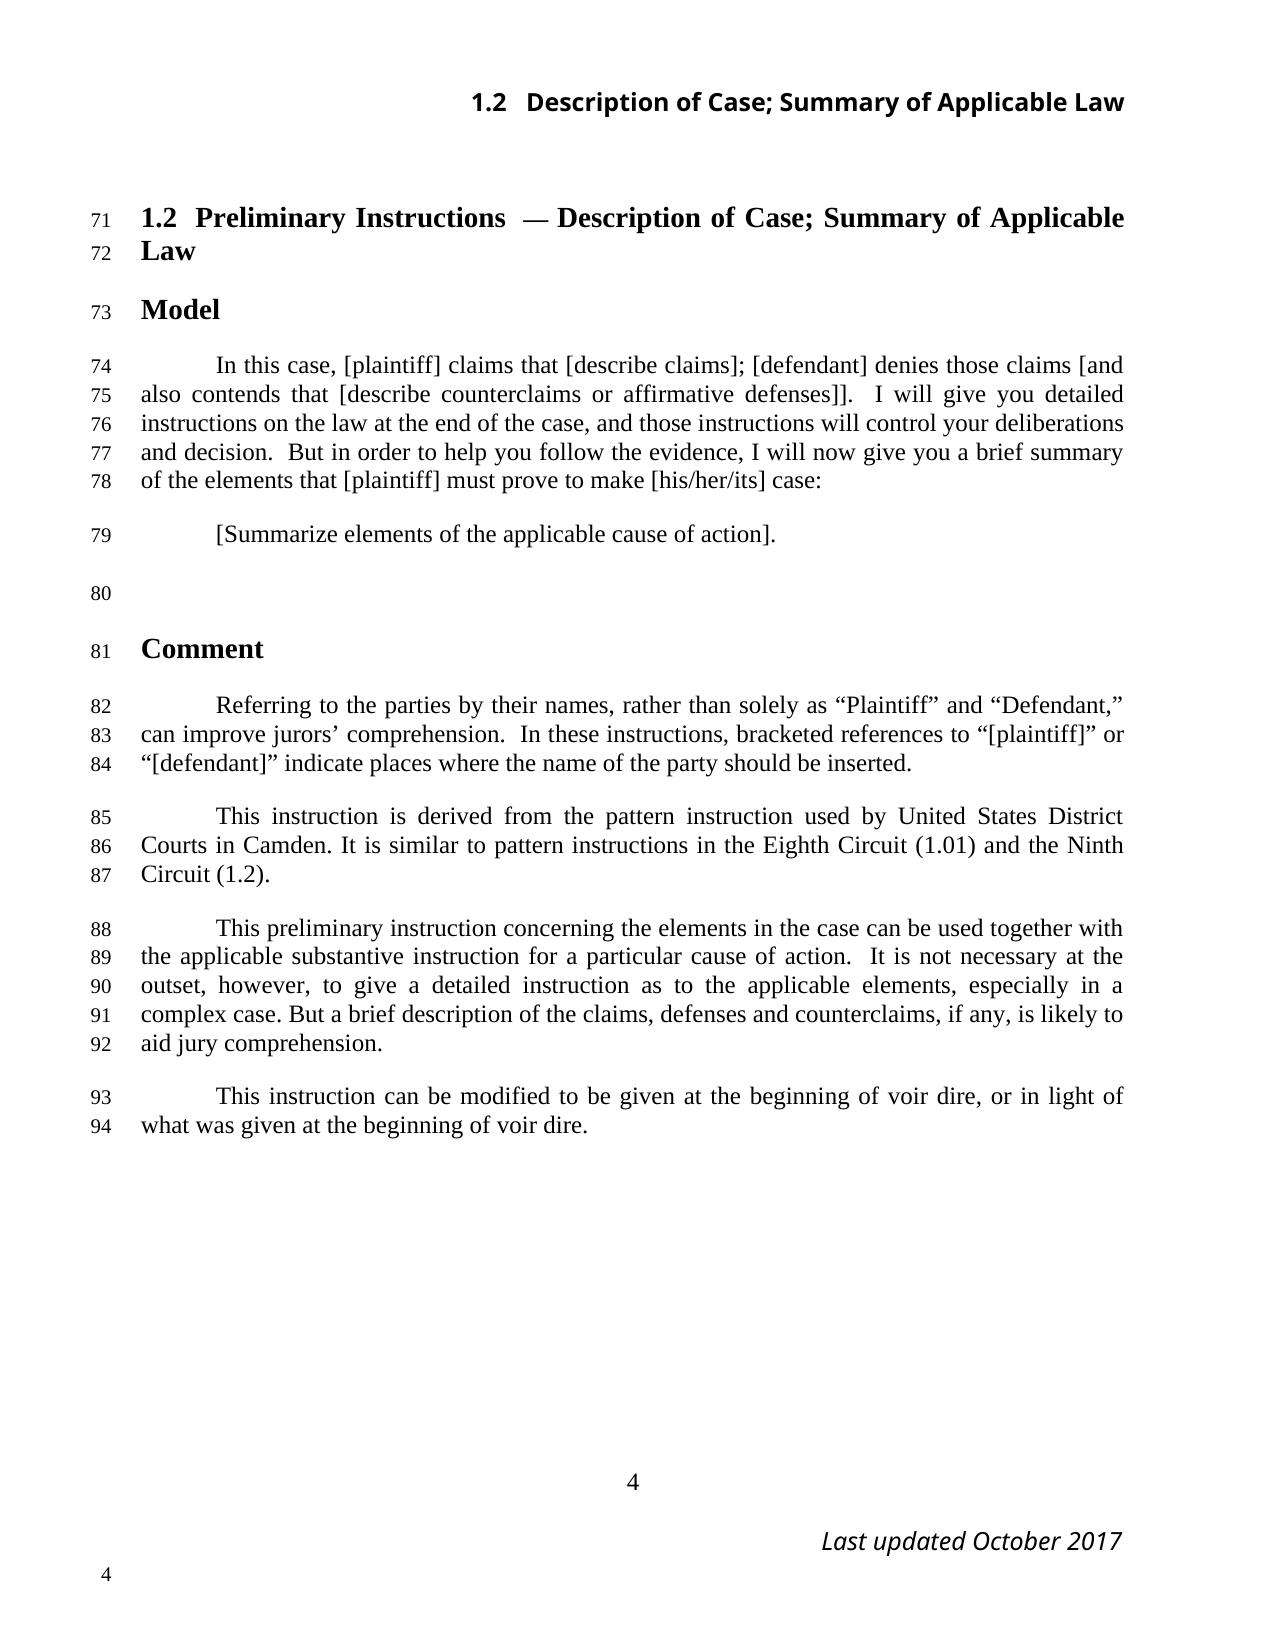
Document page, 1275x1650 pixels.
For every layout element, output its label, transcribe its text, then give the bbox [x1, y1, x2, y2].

text This preliminary instruction concerning the elements in the case can be used together with the applicable substantive instruction for a particular cause of action. It is not necessary at the outset, however, to give a detailed instruction as to the applicable elements, especially in a complex case. But a brief description of the claims, defenses and counterclaims, if any, is likely to aid jury comprehension. [141, 913, 1125, 1056]
text In this case, [plaintiff] claims that [describe claims]; [defendant] denies those claims [and also contends that [describe counterclaims or affirmative defenses]]. I will give you detailed instructions on the law at the end of the case, and those instructions will control your deliberations and decision. But in order to help you follow the evidence, I will now give you a brief summary of the elements that [plaintiff] must prove to make [his/her/its] case: [141, 351, 1125, 494]
text This instruction can be modified to be given at the beginning of voir dire, or in light of what was given at the beginning of voir dire. [141, 1081, 1125, 1139]
text This instruction is derived from the pattern instruction used by United States District Courts in Camden. It is similar to pattern instructions in the Eighth Circuit (1.01) and the Ninth Circuit (1.2). [141, 801, 1125, 888]
text [Summarize elements of the applicable cause of action]. [141, 519, 1125, 548]
text Model [141, 292, 1125, 326]
text Referring to the parties by their names, rather than solely as “Plaintiff” and “Defendant,” can improve jurors’ comprehension. In these instructions, bracketed references to “[plaintiff]” or “[defendant]” indicate places where the name of the party should be inserted. [141, 690, 1125, 776]
text Comment [141, 632, 1125, 665]
text 1.2 Preliminary Instructions — Description of Case; Summary of Applicable Law [141, 200, 1125, 267]
